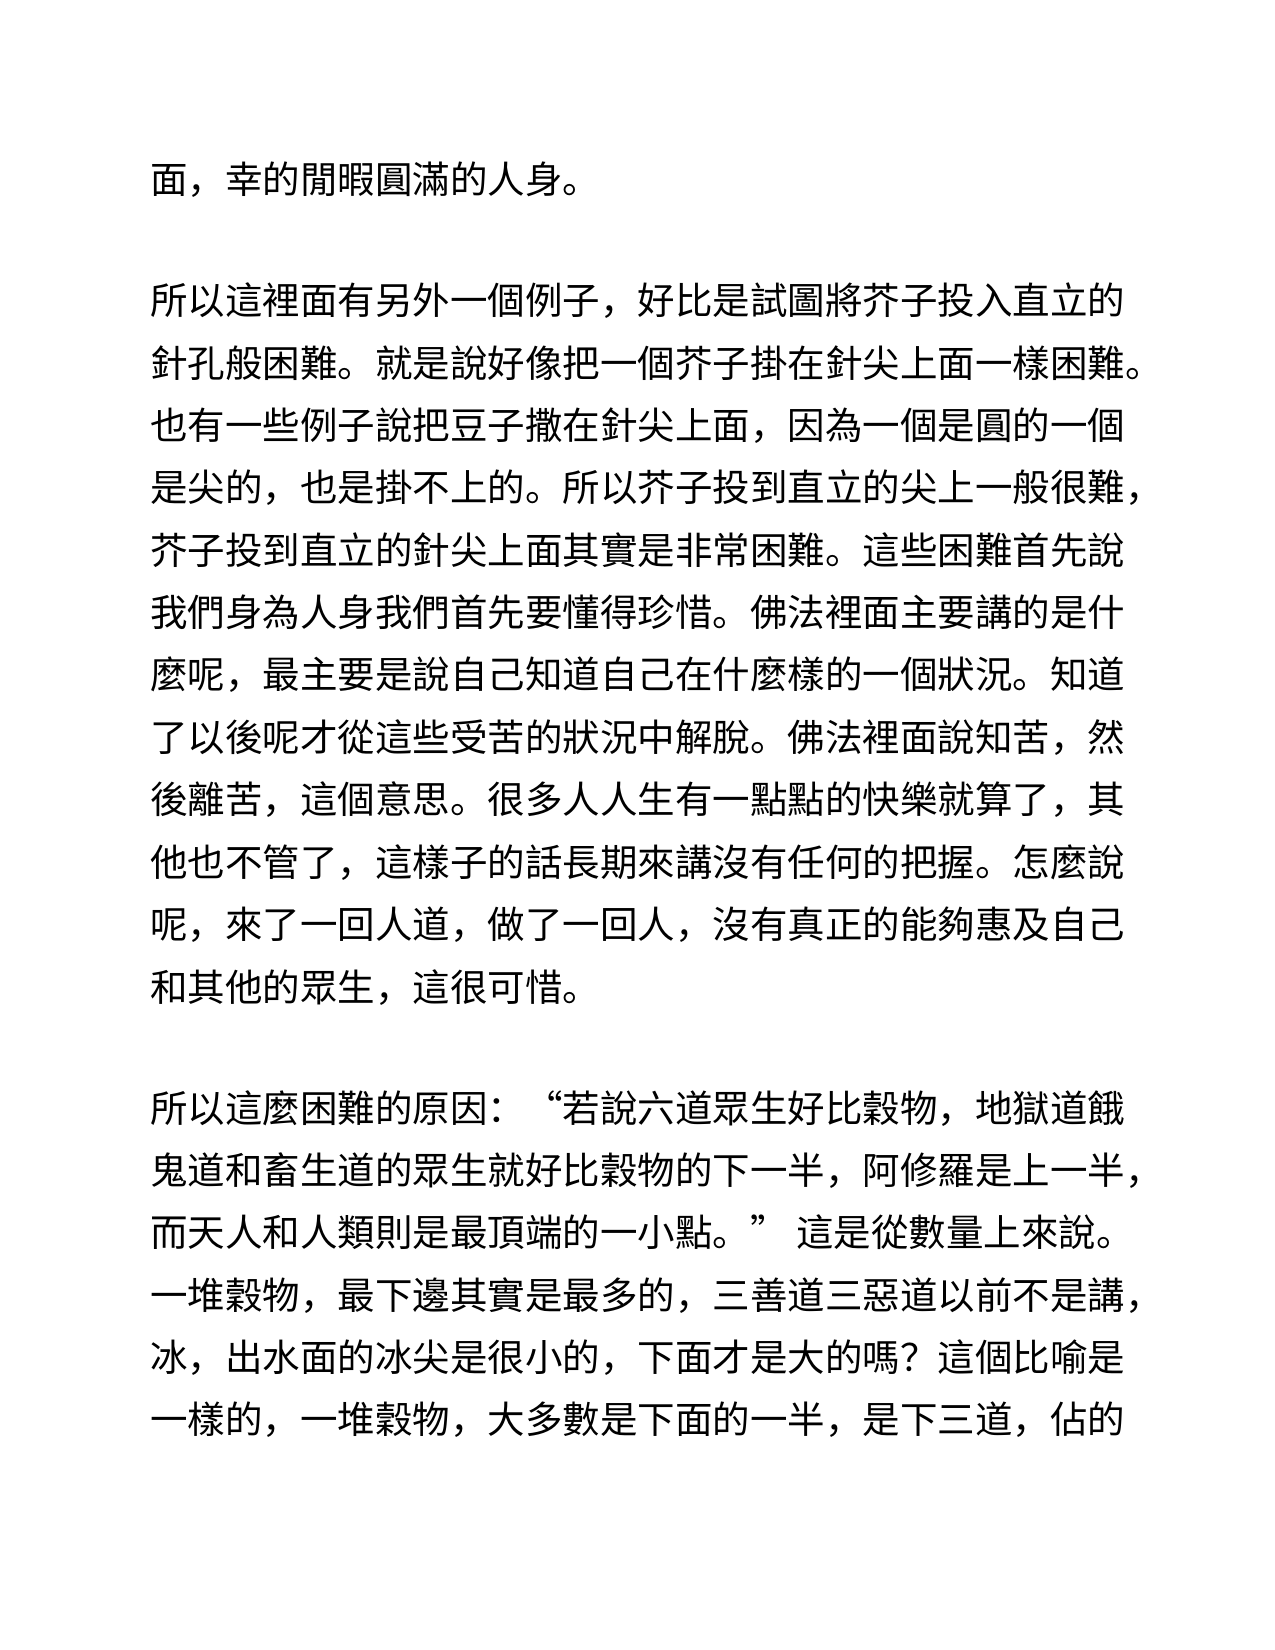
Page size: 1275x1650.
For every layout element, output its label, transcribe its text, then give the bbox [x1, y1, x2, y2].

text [150, 1078, 1125, 1445]
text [150, 150, 1125, 204]
text 所以這裡面有另外一個例子，好比是試圖將芥子投入直立的針孔般困難。就是說好像把一個芥子掛在針尖上面一樣困難。也有一些例子說把豆子撒在針尖上面，因為一個是圓的一個是尖的，也是掛不上的。所以芥子投到直立的尖上一般很難，芥子投到直立的針尖上面其實是非常困難。這些困難首先說我們身為人身我們首先要懂得珍惜。佛法裡面主要講的是什麼呢，最主要是說自己知道自己在什麼樣的一個狀況。知道了以後呢才從這些受苦的狀況中解脫。佛法裡面說知苦，然後離苦，這個意思。很多人人生有一點點的快樂就算了，其他也不管了，這樣子的話長期來講沒有任何的把握。怎麼說呢，來了一回人道，做了一回人，沒有真正的能夠惠及自己和其他的眾生，這很可惜。 [150, 271, 1125, 1012]
